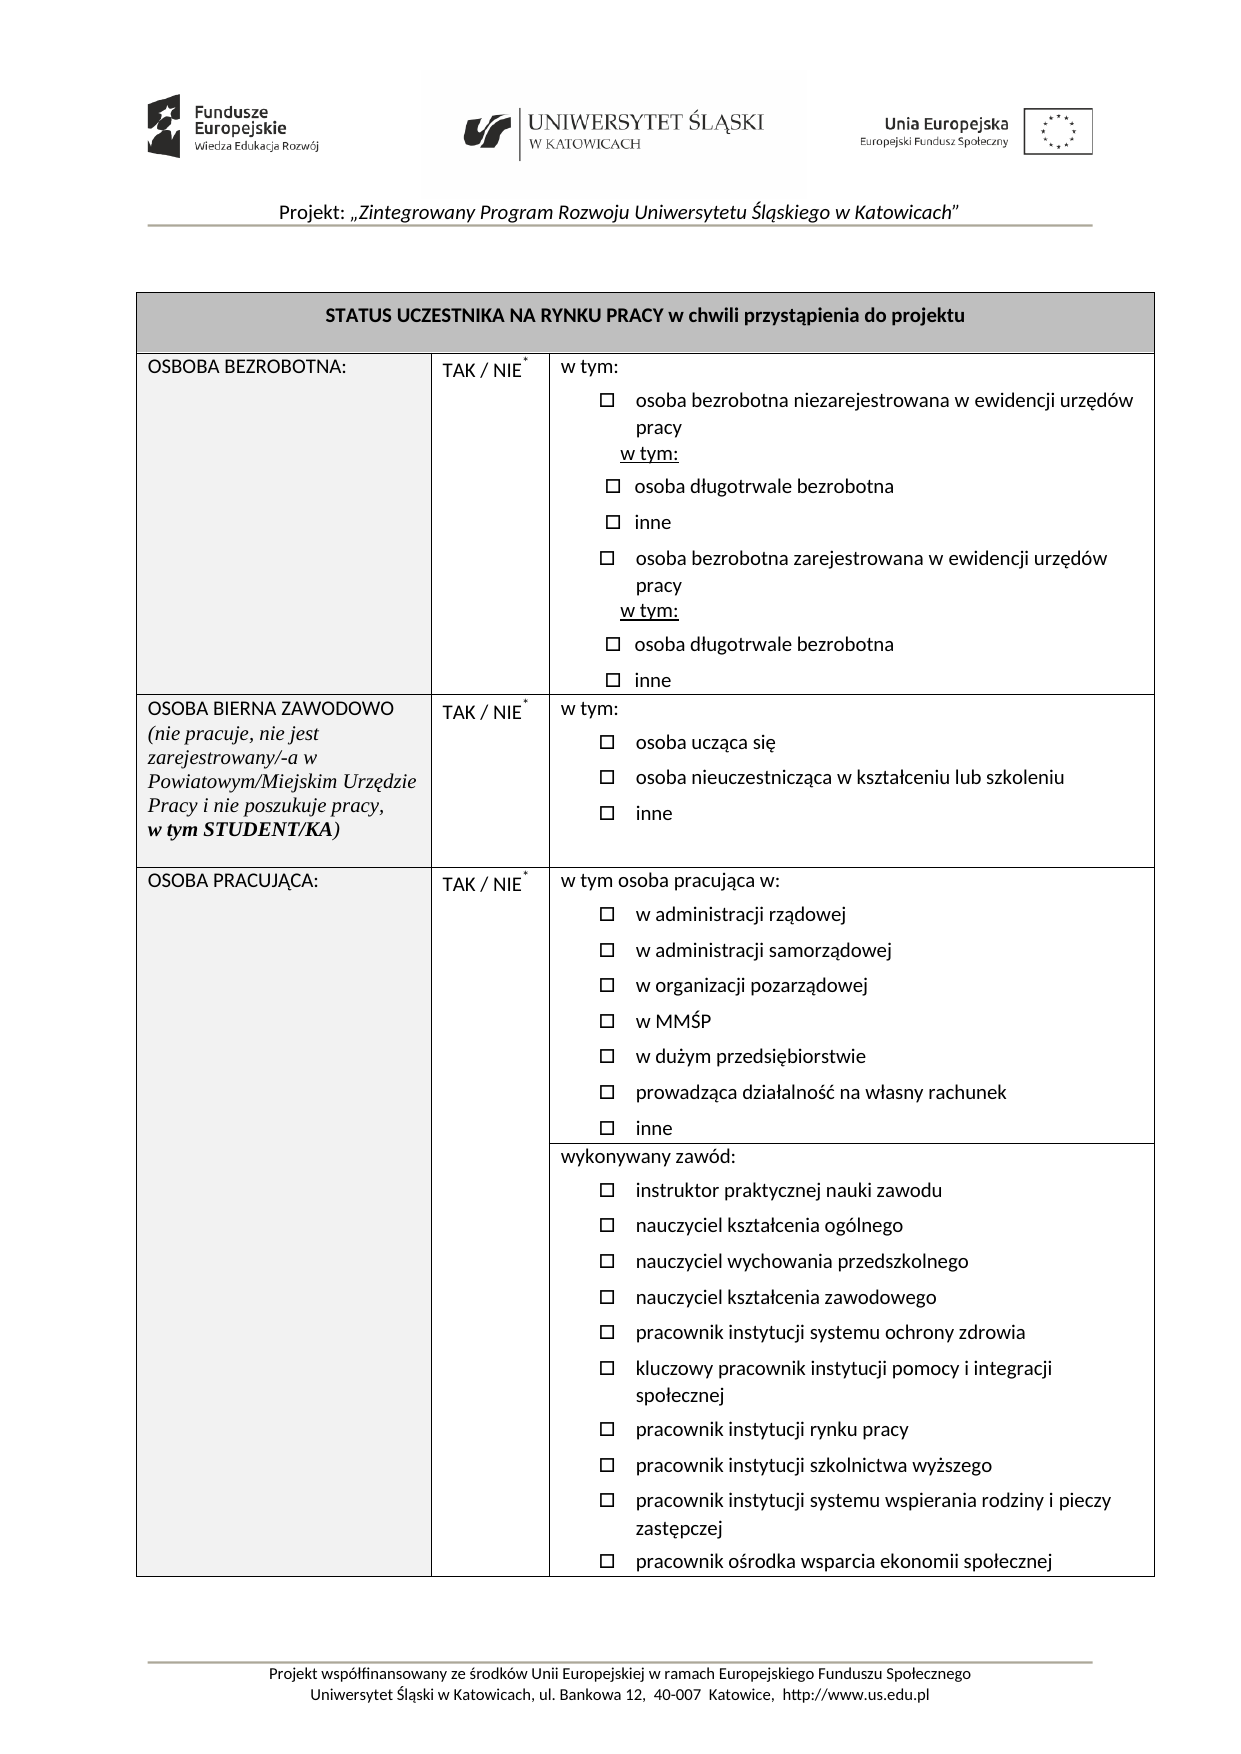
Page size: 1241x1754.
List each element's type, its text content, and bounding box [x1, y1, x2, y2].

table_cell w tym: osoba bezrobotna niezarejestrowana w ewidencji urzędów pracy w tym: osoba długotrwale bezrobotna inne osoba bezrobotna zarejestrowana w ewidencji urzędów pracy w tym: osoba długotrwale bezrobotna inne [550, 354, 1154, 694]
table_cell TAK / NIE* [432, 868, 549, 1576]
table_header STATUS UCZESTNIKA NA RYNKU PRACY w chwili przystąpienia do projektu [137, 293, 1154, 352]
picture [147, 70, 1093, 199]
table_cell w tym osoba pracująca w: w administracji rządowej w administracji samorządowej w organizacji pozarządowej w MMŚP w dużym przedsiębiorstwie prowadząca działalność na własny rachunek inne [550, 868, 1154, 1142]
table_cell OSBOBA BEZROBOTNA: [137, 354, 431, 694]
table_cell TAK / NIE* [432, 354, 549, 694]
table_cell OSOBA PRACUJĄCA: [137, 868, 431, 1576]
table_cell w tym: osoba ucząca się osoba nieuczestnicząca w kształceniu lub szkoleniu inne [550, 695, 1154, 867]
table_cell OSOBA BIERNA ZAWODOWO (nie pracuje, nie jest zarejestrowany/-a w Powiatowym/Miejskim Urzędzie Pracy i nie poszukuje pracy, w tym STUDENT/KA) [137, 695, 431, 867]
table_cell TAK / NIE* [432, 695, 549, 867]
